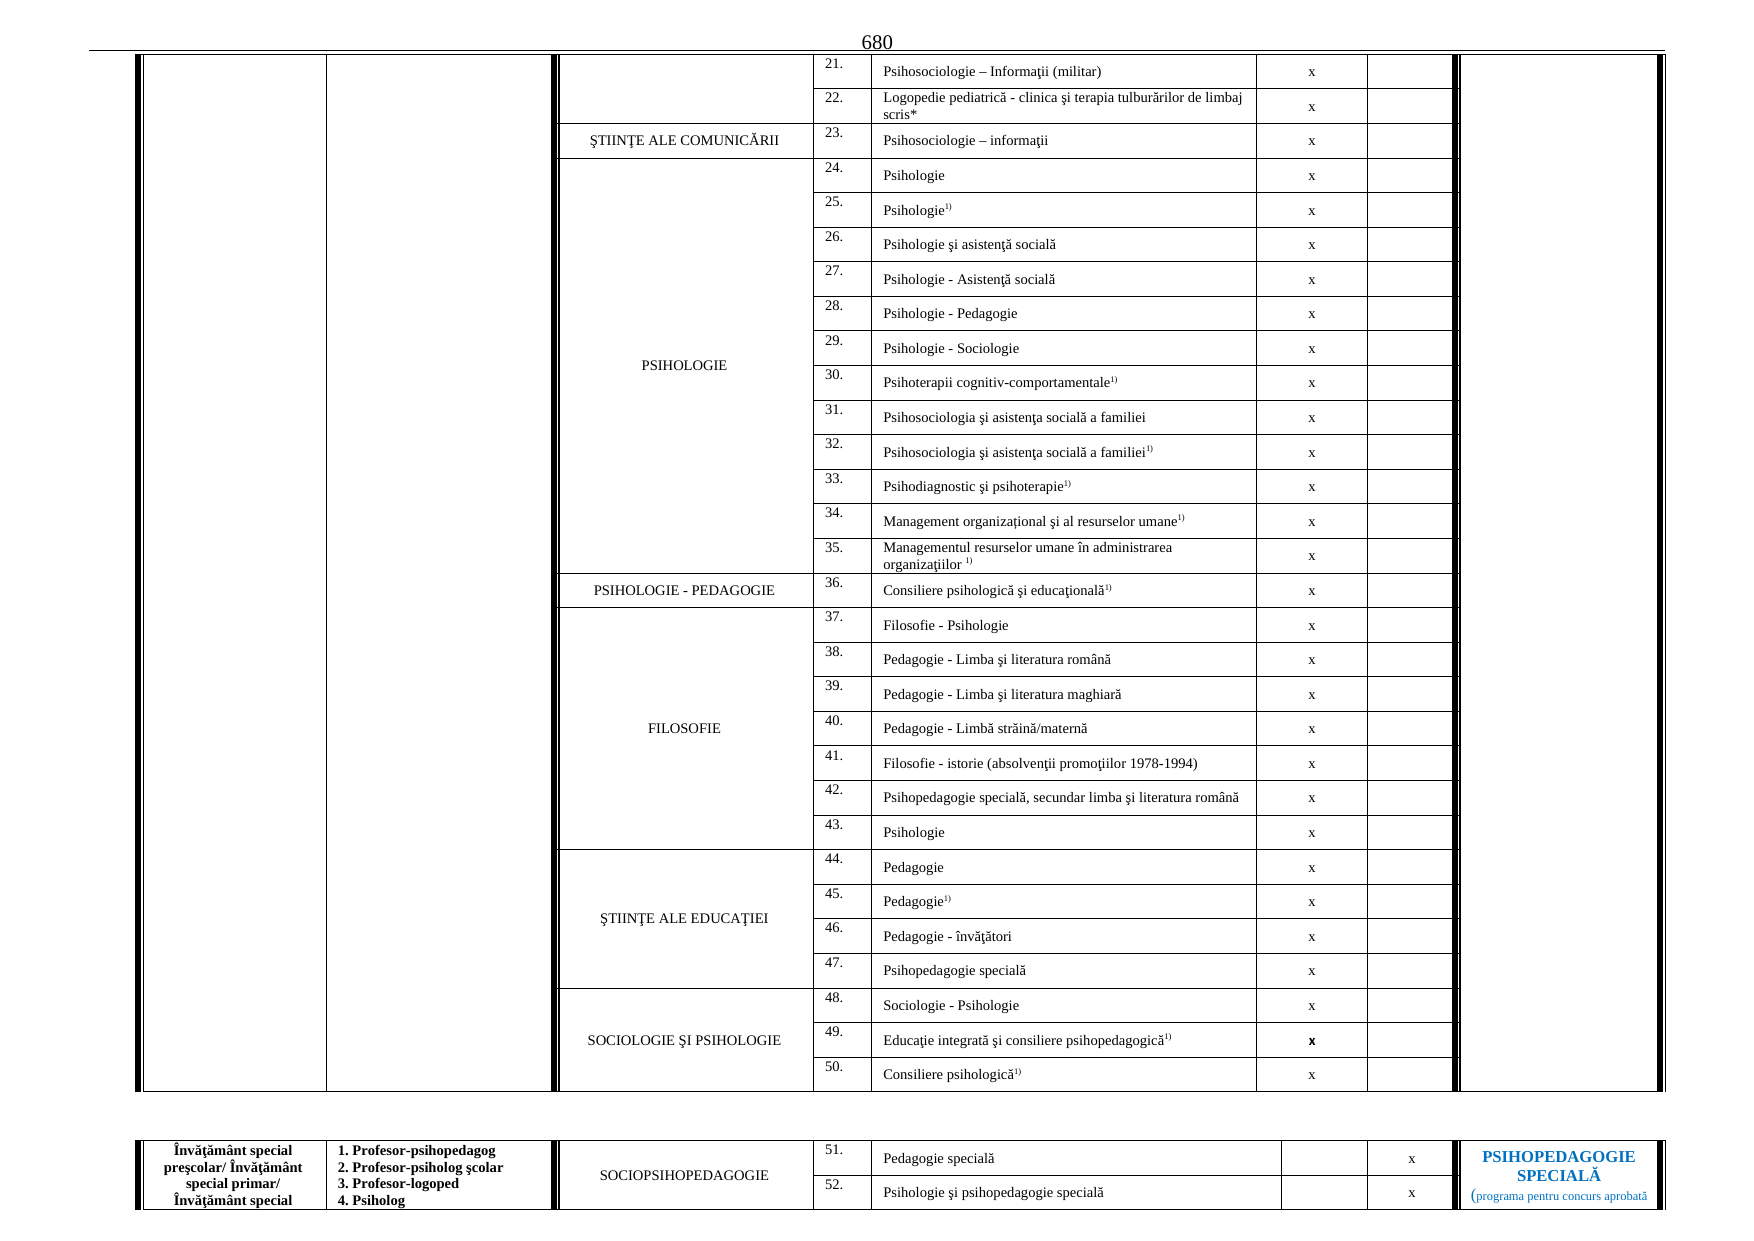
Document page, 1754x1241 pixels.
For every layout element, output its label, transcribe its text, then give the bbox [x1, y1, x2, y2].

table_cell Psihosociologie – informaţii [872, 124, 1256, 157]
table_cell [814, 539, 871, 572]
table_cell [1368, 297, 1452, 330]
table_cell Pedagogie [872, 850, 1256, 884]
table_cell [814, 989, 871, 1022]
table_cell [1368, 850, 1452, 884]
table_cell Pedagogie - Limba şi literatura maghiară [872, 677, 1256, 711]
table_cell [1368, 919, 1452, 953]
table_cell [814, 470, 871, 503]
table_cell x [1257, 297, 1367, 330]
table_cell x [1257, 574, 1367, 607]
table_cell Pedagogie - învăţători [872, 919, 1256, 953]
table_cell Management organizațional şi al resurselor umane1) [872, 504, 1256, 538]
table_cell Psihologie [872, 159, 1256, 192]
table_header SOCIOPSIHOPEDAGOGIE [560, 1141, 813, 1209]
table_cell [1368, 574, 1452, 607]
table_cell Psihopedagogie specială, secundar limba şi literatura română [872, 781, 1256, 814]
table_cell Psihologie1) [872, 193, 1256, 227]
table_cell [814, 262, 871, 296]
table_cell [1368, 781, 1452, 814]
table_cell [814, 504, 871, 538]
table_cell Psihologie şi psihopedagogie specială [872, 1176, 1281, 1209]
table_cell x [1257, 470, 1367, 503]
table_header x [1368, 1141, 1452, 1175]
table_cell PSIHOLOGIE - PEDAGOGIE [560, 574, 813, 607]
table_cell [1368, 1023, 1452, 1057]
table_cell Psihosociologia şi asistenţa socială a familiei [872, 401, 1256, 434]
table_cell [814, 89, 871, 123]
table_cell [814, 435, 871, 469]
table_cell [1368, 401, 1452, 434]
table_cell PSIHOLOGIE [560, 159, 813, 572]
table_cell x [1257, 643, 1367, 676]
table_cell x [1257, 608, 1367, 642]
table_cell x [1257, 159, 1367, 192]
table_cell Psihosociologie – Informaţii (militar) [872, 55, 1256, 88]
table_cell [814, 1176, 871, 1209]
table_cell x [1257, 539, 1367, 572]
table_cell x [1257, 677, 1367, 711]
table_cell [814, 228, 871, 261]
table_cell Filosofie - Psihologie [872, 608, 1256, 642]
table_cell Managementul resurselor umane în administrarea organizaţiilor 1) [872, 539, 1256, 572]
table_cell [814, 193, 871, 227]
table_cell [1368, 124, 1452, 157]
table_cell Logopedie pediatrică - clinica şi terapia tulburărilor de limbaj scris* [872, 89, 1256, 123]
table_cell [1368, 989, 1452, 1022]
table_cell x [1257, 262, 1367, 296]
table_cell Filosofie - istorie (absolvenţii promoţiilor 1978-1994) [872, 746, 1256, 780]
table_cell Sociologie şi Psihologie [560, 989, 813, 1091]
table_cell x [1257, 193, 1367, 227]
table_cell [1282, 1176, 1367, 1209]
table_cell x [1257, 124, 1367, 157]
table_cell [814, 1023, 871, 1057]
table_cell [814, 919, 871, 953]
table_cell Psihologie şi asistenţă socială [872, 228, 1256, 261]
table_cell [814, 746, 871, 780]
table_cell [1368, 193, 1452, 227]
table_cell [1368, 89, 1452, 123]
table_cell x [1257, 885, 1367, 918]
table_cell [814, 954, 871, 987]
table_cell x [1257, 989, 1367, 1022]
table_cell x [1257, 366, 1367, 399]
table_cell [1368, 262, 1452, 296]
table_cell [1368, 677, 1452, 711]
table_cell Psihosociologia şi asistenţa socială a familiei1) [872, 435, 1256, 469]
table_cell Psihologie - Sociologie [872, 331, 1256, 365]
table_cell x [1257, 919, 1367, 953]
table_cell [814, 885, 871, 918]
table_header Învăţământ special preşcolar/ Învăţământ special primar/ Învăţământ special gimnazial/ Învăţământ profesional special [144, 1141, 326, 1209]
table_cell [1368, 159, 1452, 192]
table_cell [1368, 55, 1452, 88]
table_cell [1368, 712, 1452, 745]
table_cell x [1257, 850, 1367, 884]
table_header [1282, 1141, 1367, 1175]
table_cell [814, 574, 871, 607]
table_cell x [1257, 435, 1367, 469]
table_cell [814, 297, 871, 330]
table_cell Consiliere psihologică1) [872, 1058, 1256, 1091]
table_cell FILOSOFIE [560, 608, 813, 849]
table_cell [1368, 435, 1452, 469]
table_cell [814, 608, 871, 642]
table_cell [814, 677, 871, 711]
table_cell [814, 850, 871, 884]
table_cell Psihopedagogie specială [872, 954, 1256, 987]
table_cell Psihologie [872, 816, 1256, 849]
table_cell [1368, 816, 1452, 849]
table_cell [1368, 643, 1452, 676]
table_cell x [1257, 712, 1367, 745]
table_cell x [1257, 89, 1367, 123]
table_header Pedagogie specială [872, 1141, 1281, 1175]
table_cell x [1257, 1023, 1367, 1057]
table_cell [1368, 954, 1452, 987]
table_cell x [1257, 781, 1367, 814]
table_cell x [1257, 816, 1367, 849]
table_cell [1368, 1058, 1452, 1091]
table_cell Pedagogie - Limba şi literatura română [872, 643, 1256, 676]
table_cell Educaţie integrată şi consiliere psihopedagogică1) [872, 1023, 1256, 1057]
table_cell [1368, 504, 1452, 538]
table_cell [1368, 539, 1452, 572]
table_cell [1368, 331, 1452, 365]
table_cell Psihodiagnostic şi psihoterapie1) [872, 470, 1256, 503]
table_cell [814, 816, 871, 849]
table_cell Pedagogie1) [872, 885, 1256, 918]
table_cell Pedagogie - Limbă străină/maternă [872, 712, 1256, 745]
table_cell [814, 401, 871, 434]
table_cell [1368, 746, 1452, 780]
table_cell Ştiinţe comunicării [560, 124, 813, 157]
table_cell x [1257, 1058, 1367, 1091]
table_cell [814, 124, 871, 157]
table_cell [1368, 885, 1452, 918]
table_cell [814, 712, 871, 745]
table_cell [814, 366, 871, 399]
table_cell [1368, 228, 1452, 261]
table_cell [1368, 608, 1452, 642]
table_cell [814, 55, 871, 88]
table_cell x [1257, 228, 1367, 261]
table_cell [814, 781, 871, 814]
table_cell Psihologie - Pedagogie [872, 297, 1256, 330]
table_cell [1368, 470, 1452, 503]
table_cell x [1257, 55, 1367, 88]
table_cell x [1368, 1176, 1452, 1209]
table_cell x [1257, 401, 1367, 434]
table_cell [814, 643, 871, 676]
table_header [814, 1141, 871, 1175]
table_cell [814, 1058, 871, 1091]
table_cell ŞTIINŢE EDUCAŢIEI [560, 850, 813, 987]
table_cell Consiliere psihologică şi educaţională1) [872, 574, 1256, 607]
table_cell Psihoterapii cognitiv-comportamentale1) [872, 366, 1256, 399]
table_header 1. Profesor-psihopedagog 2. Profesor-psiholog şcolar 3. Profesor-logoped 4. Psiholog 5. Psihopedagog 6. Logoped 7. Profesor de psihodiagnoză 8. Profesor itinerant şi de sprijin [327, 1141, 551, 1209]
table_cell [814, 331, 871, 365]
table_cell Sociologie - Psihologie [872, 989, 1256, 1022]
table_cell x [1257, 331, 1367, 365]
table_cell x [1257, 504, 1367, 538]
table_cell Psihologie - Asistenţă socială [872, 262, 1256, 296]
table_cell [1368, 366, 1452, 399]
table_cell x [1257, 746, 1367, 780]
table_cell x [1257, 954, 1367, 987]
table_cell [814, 159, 871, 192]
